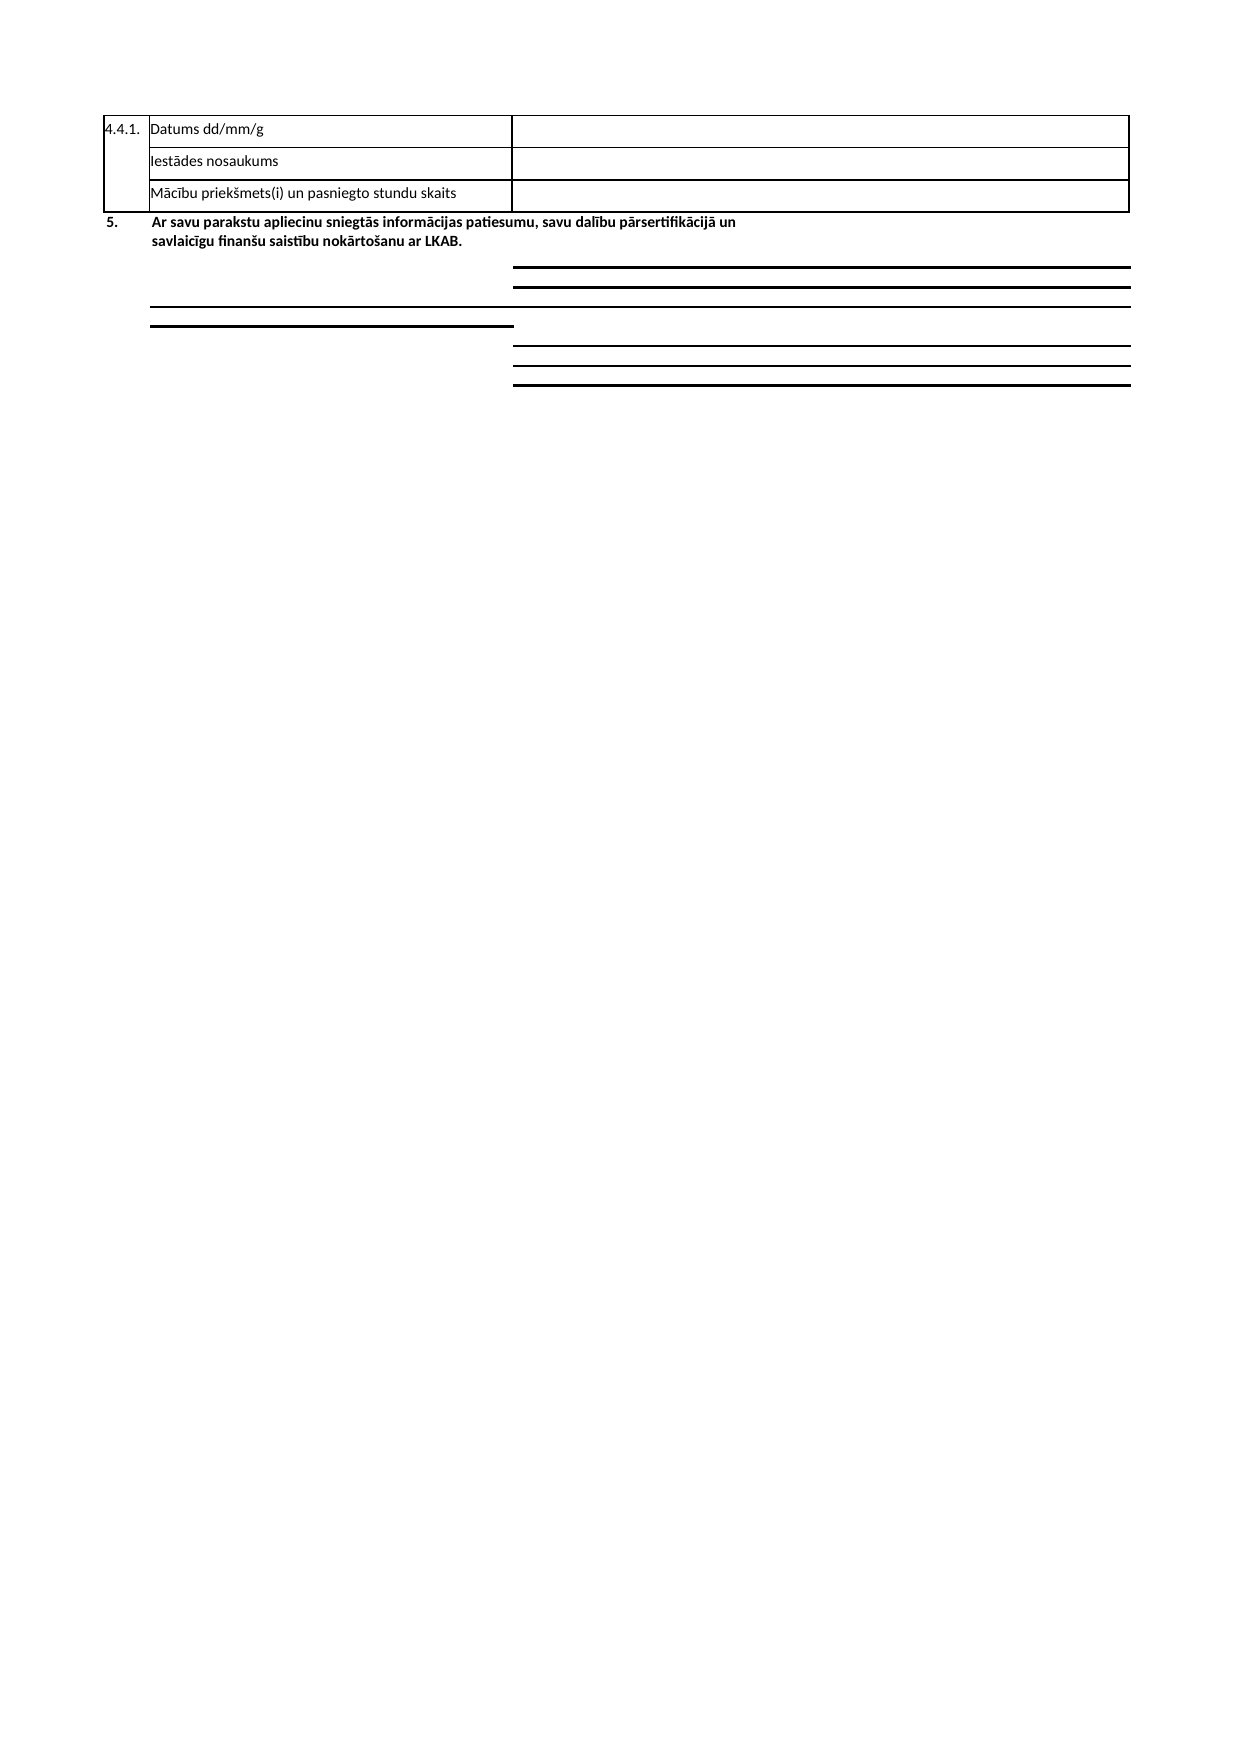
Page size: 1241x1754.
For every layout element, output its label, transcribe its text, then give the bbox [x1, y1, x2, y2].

table_cell [513, 181, 1128, 211]
table_cell Iestādes nosaukums [150, 148, 511, 179]
table_cell [513, 148, 1128, 179]
table_cell 4.4.1. [105, 116, 149, 211]
text 5. Ar savu parakstu apliecinu sniegtās informācijas patiesumu, savu dalību pārsertifikācijā un savlaicīgu finanšu saistību nokārtošanu ar LKAB. [106, 213, 743, 251]
table_cell Datums dd/mm/g [150, 116, 511, 147]
table_cell [513, 116, 1128, 147]
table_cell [150, 181, 511, 211]
